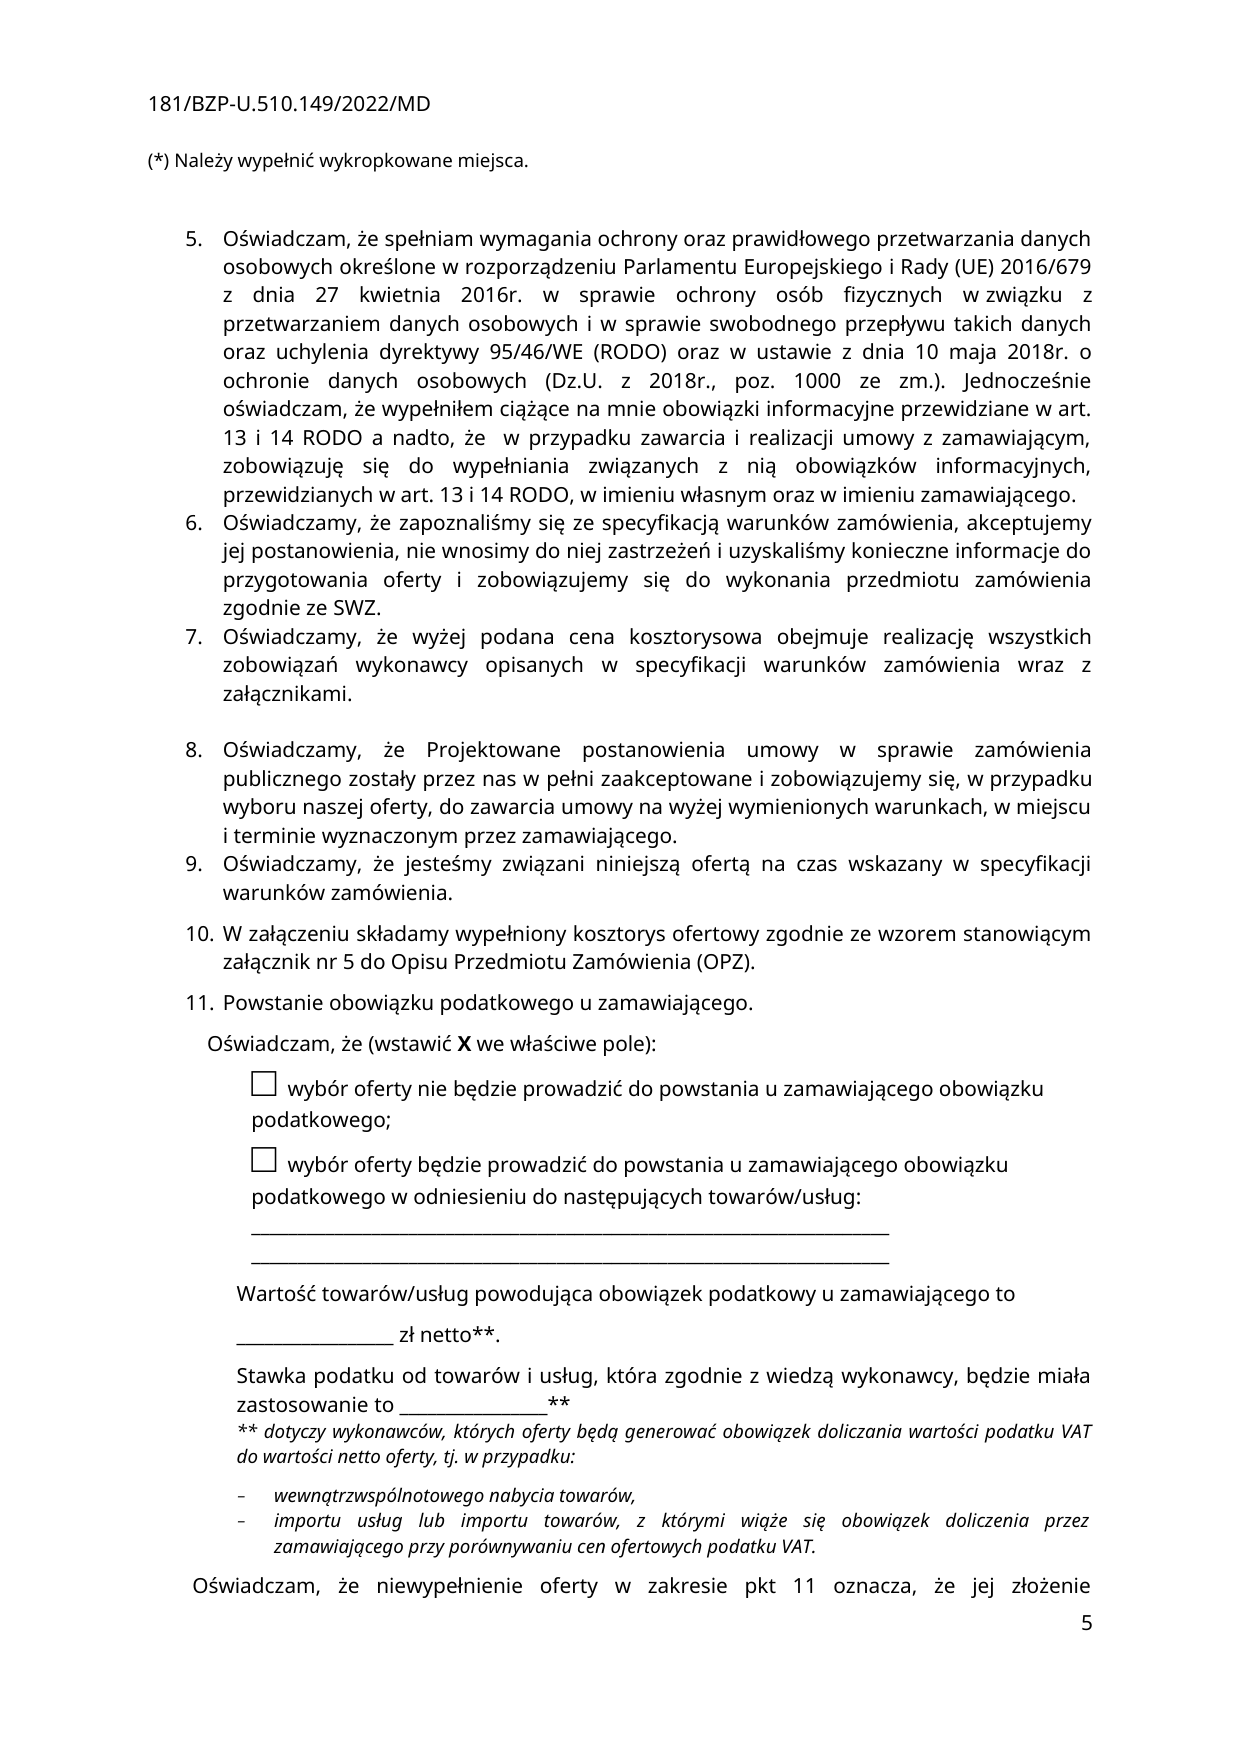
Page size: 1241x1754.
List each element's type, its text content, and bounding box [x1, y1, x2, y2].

text _________________ zł netto**. [236, 1321, 1092, 1349]
list Oświadczamy, że wyżej podana cena kosztorysowa obejmuje realizację wszystkich zobowiązań wykonawcy opisanych w specyfikacji warunków zamówienia wraz z załącznikami. [185, 622, 1092, 707]
list Oświadczam, że spełniam wymagania ochrony oraz prawidłowego przetwarzania danych osobowych określone w rozporządzeniu Parlamentu Europejskiego i Rady (UE) 2016/679 z dnia 27 kwietnia 2016r. w sprawie ochrony osób fizycznych w związku z przetwarzaniem danych osobowych i w sprawie swobodnego przepływu takich danych oraz uchylenia dyrektywy 95/46/WE (RODO) oraz w ustawie z dnia 10 maja 2018r. o ochronie danych osobowych (Dz.U. z 2018r., poz. 1000 ze zm.). Jednocześnie oświadczam, że wypełniłem ciążące na mnie obowiązki informacyjne przewidziane w art. 13 i 14 RODO a nadto, że w przypadku zawarcia i realizacji umowy z zamawiającym, zobowiązuję się do wypełniania związanych z nią obowiązków informacyjnych, przewidzianych w art. 13 i 14 RODO, w imieniu własnym oraz w imieniu zamawiającego. [185, 224, 1092, 508]
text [192, 1571, 1092, 1599]
list Powstanie obowiązku podatkowego u zamawiającego. [185, 988, 1092, 1017]
list Oświadczamy, że zapoznaliśmy się ze specyfikacją warunków zamówienia, akceptujemy jej postanowienia, nie wnosimy do niej zastrzeżeń i uzyskaliśmy konieczne informacje do przygotowania oferty i zobowiązujemy się do wykonania przedmiotu zamówienia zgodnie ze SWZ. [185, 508, 1092, 622]
list importu usług lub importu towarów, z którymi wiąże się obowiązek doliczenia przez zamawiającego przy porównywaniu cen ofertowych podatku VAT. [236, 1507, 1092, 1558]
list W załączeniu składamy wypełniony kosztorys ofertowy zgodnie ze wzorem stanowiącym załącznik nr 5 do Opisu Przedmiotu Zamówienia (OPZ). [185, 919, 1092, 976]
text (*) Należy wypełnić wykropkowane miejsca. [148, 148, 1092, 173]
list Oświadczamy, że Projektowane postanowienia umowy w sprawie zamówienia publicznego zostały przez nas w pełni zaakceptowane i zobowiązujemy się, w przypadku wyboru naszej oferty, do zawarcia umowy na wyżej wymienionych warunkach, w miejscu i terminie wyznaczonym przez zamawiającego. [185, 736, 1092, 849]
text Oświadczam, że (wstawić X we właściwe pole): [207, 1029, 1092, 1057]
text Wartość towarów/usług powodująca obowiązek podatkowy u zamawiającego to [236, 1279, 1092, 1308]
text □ wybór oferty nie będzie prowadzić do powstania u zamawiającego obowiązku podatkowego; [251, 1057, 1092, 1134]
text Stawka podatku od towarów i usług, która zgodnie z wiedzą wykonawcy, będzie miała zastosowanie to ________________** ** dotyczy wykonawców, których oferty będą generować obowiązek doliczania wartości podatku VAT do wartości netto oferty, tj. w przypadku: [236, 1361, 1092, 1469]
list Oświadczamy, że jesteśmy związani niniejszą ofertą na czas wskazany w specyfikacji warunków zamówienia. [185, 849, 1092, 906]
text □ wybór oferty będzie prowadzić do powstania u zamawiającego obowiązku podatkowego w odniesieniu do następujących towarów/usług: _____________________________________________________________________ _____________________________________________________________________ [251, 1134, 1092, 1267]
list wewnątrzwspólnotowego nabycia towarów, [236, 1482, 1092, 1507]
